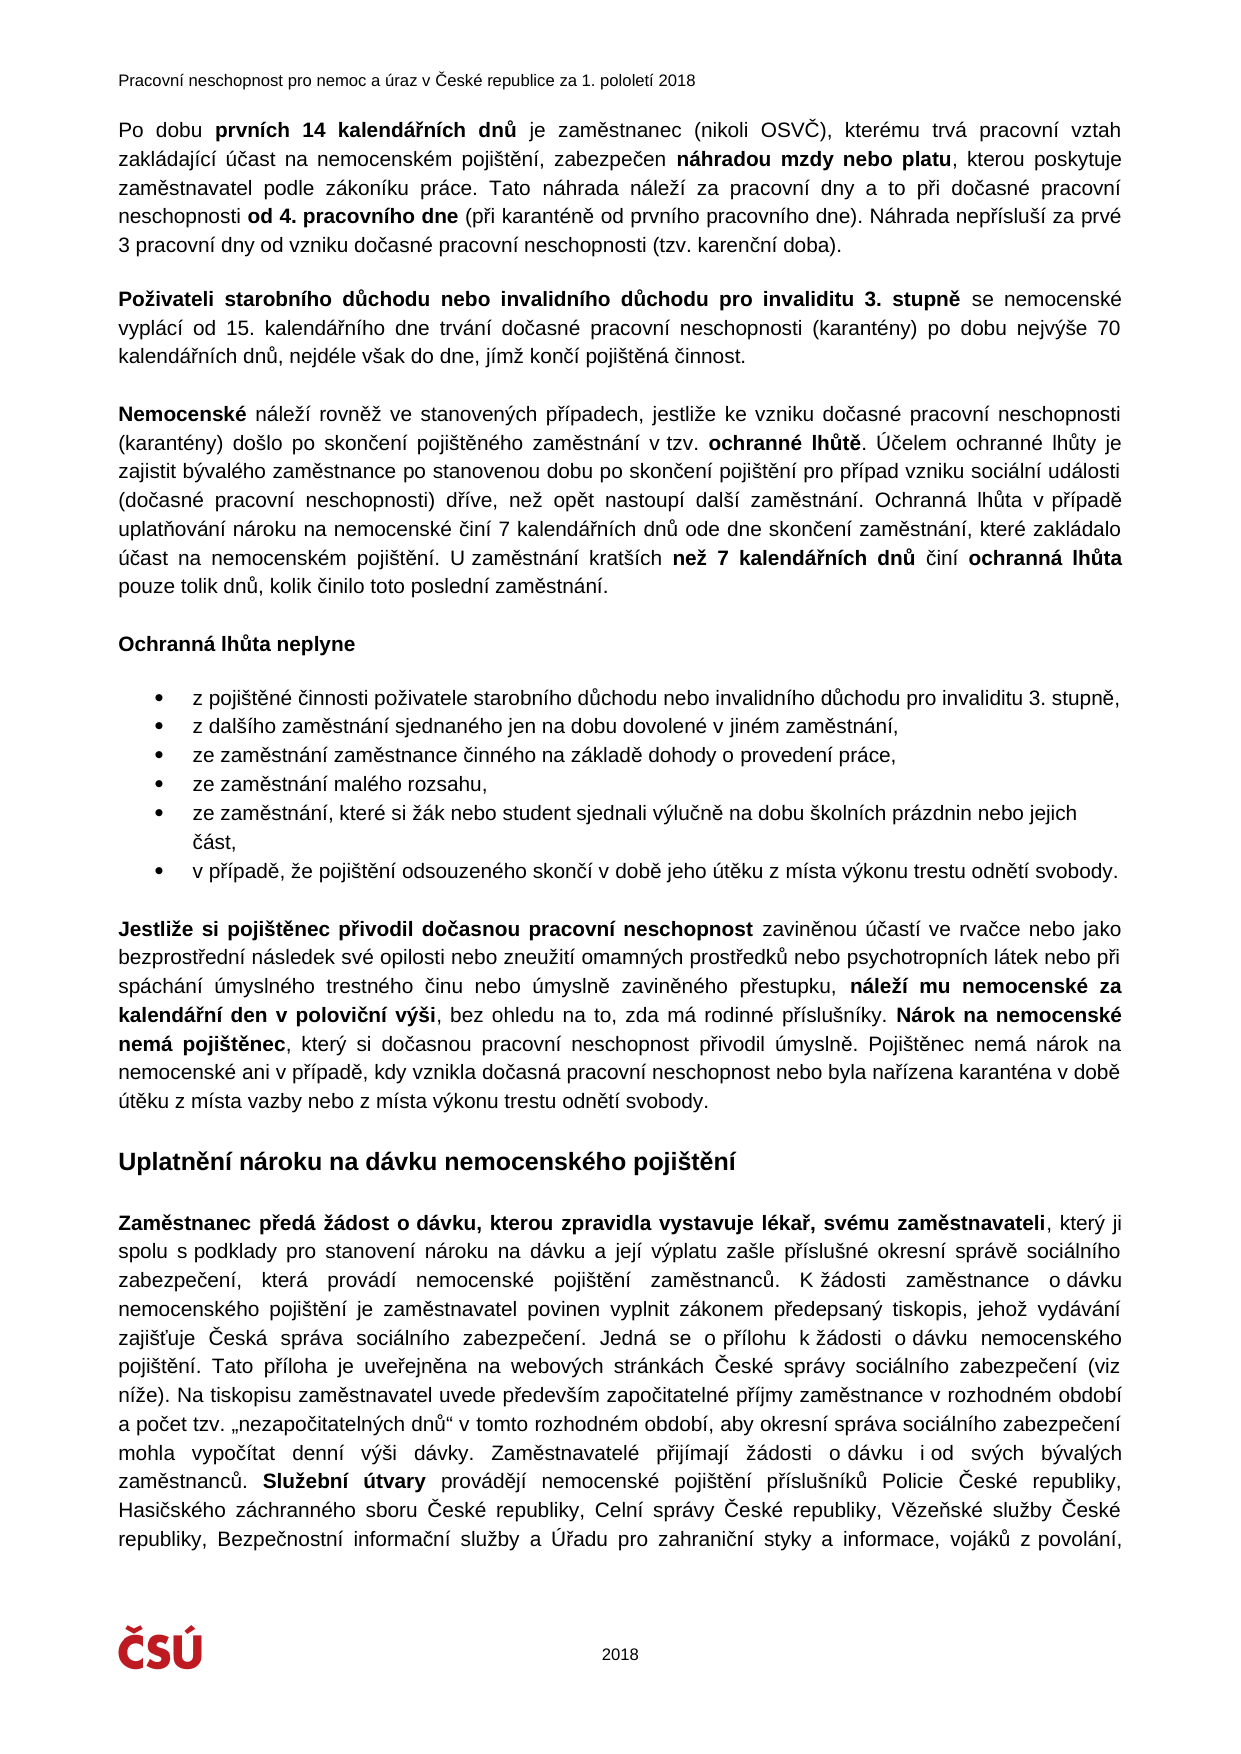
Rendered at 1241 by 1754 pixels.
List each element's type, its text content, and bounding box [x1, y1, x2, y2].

list ze zaměstnání, které si žák nebo student sjednali výlučně na dobu školních prázdnin nebo jejich část, [155, 801, 1122, 854]
list v případě, že pojištění odsouzeného skončí v době jeho útěku z místa výkonu trestu odnětí svobody. [155, 858, 1122, 882]
list ze zaměstnání malého rozsahu, [155, 772, 1122, 796]
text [118, 1211, 1122, 1551]
text Uplatnění nároku na dávku nemocenského pojištění [118, 1147, 1122, 1176]
text Po dobu prvních 14 kalendářních dnů je zaměstnanec (nikoli OSVČ), kterému trvá pracovní vztah zakládající účast na nemocenském pojištění, zabezpečen náhradou mzdy nebo platu, kterou poskytuje zaměstnavatel podle zákoníku práce. Tato náhrada náleží za pracovní dny a to při dočasné pracovní neschopnosti od 4. pracovního dne (při karanténě od prvního pracovního dne). Náhrada nepřísluší za prvé 3 pracovní dny od vzniku dočasné pracovní neschopnosti (tzv. karenční doba). [118, 118, 1122, 257]
picture [118, 1624, 202, 1670]
text Nemocenské náleží rovněž ve stanovených případech, jestliže ke vzniku dočasné pracovní neschopnosti (karantény) došlo po skončení pojištěného zaměstnání v tzv. ochranné lhůtě. Účelem ochranné lhůty je zajistit bývalého zaměstnance po stanovenou dobu po skončení pojištění pro případ vzniku sociální události (dočasné pracovní neschopnosti) dříve, než opět nastoupí další zaměstnání. Ochranná lhůta v případě uplatňování nároku na nemocenské činí 7 kalendářních dnů ode dne skončení zaměstnání, které zakládalo účast na nemocenském pojištění. U zaměstnání kratších než 7 kalendářních dnů činí ochranná lhůta pouze tolik dnů, kolik činilo toto poslední zaměstnání. [118, 402, 1122, 598]
list z pojištěné činnosti poživatele starobního důchodu nebo invalidního důchodu pro invaliditu 3. stupně, [155, 685, 1122, 709]
text Jestliže si pojištěnec přivodil dočasnou pracovní neschopnost zaviněnou účastí ve rvačce nebo jako bezprostřední následek své opilosti nebo zneužití omamných prostředků nebo psychotropních látek nebo při spáchání úmyslného trestného činu nebo úmyslně zaviněného přestupku, náleží mu nemocenské za kalendářní den v poloviční výši, bez ohledu na to, zda má rodinné příslušníky. Nárok na nemocenské nemá pojištěnec, který si dočasnou pracovní neschopnost přivodil úmyslně. Pojištěnec nemá nárok na nemocenské ani v případě, kdy vznikla dočasná pracovní neschopnost nebo byla nařízena karanténa v době útěku z místa vazby nebo z místa výkonu trestu odnětí svobody. [118, 916, 1122, 1113]
text Ochranná lhůta neplyne [118, 632, 1122, 656]
list z dalšího zaměstnání sjednaného jen na dobu dovolené v jiném zaměstnání, [155, 714, 1122, 738]
list ze zaměstnání zaměstnance činného na základě dohody o provedení práce, [155, 743, 1122, 767]
text Poživateli starobního důchodu nebo invalidního důchodu pro invaliditu 3. stupně se nemocenské vyplácí od 15. kalendářního dne trvání dočasné pracovní neschopnosti (karantény) po dobu nejvýše 70 kalendářních dnů, nejdéle však do dne, jímž končí pojištěná činnost. [118, 287, 1122, 368]
